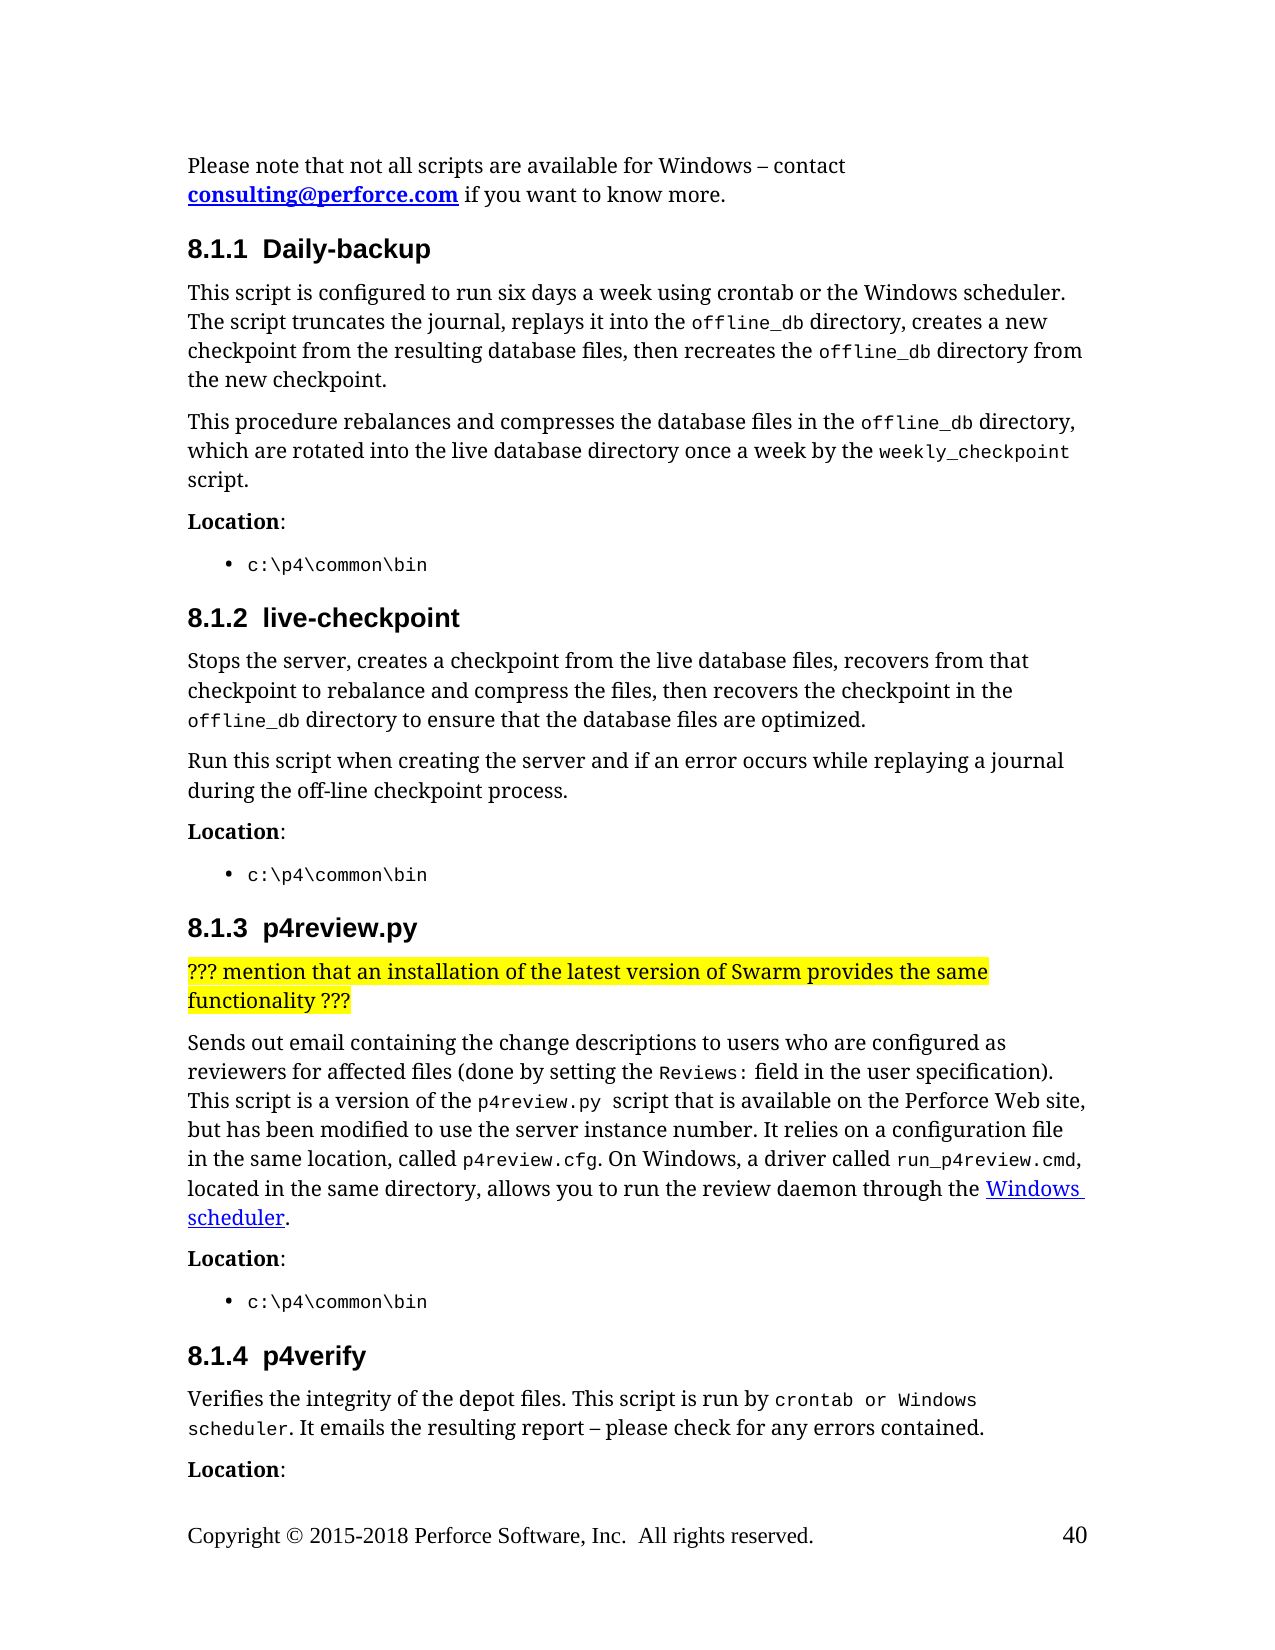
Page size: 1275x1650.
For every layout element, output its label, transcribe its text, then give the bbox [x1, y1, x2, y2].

text Location: [187, 1244, 1087, 1273]
text Verifies the integrity of the depot files. This script is run by crontab or Windows scheduler. It emails the resulting report – please check for any errors contained. [187, 1383, 1087, 1442]
subtitle p4review.py [187, 912, 1087, 944]
list c:\p4\common\bin [225, 1285, 1087, 1314]
text Location: [187, 506, 1087, 535]
text Location: [187, 1454, 1087, 1483]
list c:\p4\common\bin [225, 548, 1087, 577]
text Location: [187, 817, 1087, 846]
subtitle Daily-backup [187, 233, 1087, 264]
text This script is configured to run six days a week using crontab or the Windows scheduler. The script truncates the journal, replays it into the offline_db directory, creates a new checkpoint from the resulting database files, then recreates the offline_db directory from the new checkpoint. [187, 277, 1087, 394]
subtitle live-checkpoint [187, 602, 1087, 633]
text ??? mention that an installation of the latest version of Swarm provides the same functionality ??? [187, 956, 1087, 1014]
list c:\p4\common\bin [225, 858, 1087, 887]
text Stops the server, creates a checkpoint from the live database files, recovers from that checkpoint to rebalance and compress the files, then recovers the checkpoint in the offline_db directory to ensure that the database files are optimized. [187, 646, 1087, 733]
text Run this script when creating the server and if an error occurs while replaying a journal during the off-line checkpoint process. [187, 746, 1087, 804]
text Please note that not all scripts are available for Windows – contact consulting@perforce.com if you want to know more. [187, 150, 1087, 208]
subtitle p4verify [187, 1339, 1087, 1371]
text This procedure rebalances and compresses the database files in the offline_db directory, which are rotated into the live database directory once a week by the weekly_checkpoint script. [187, 406, 1087, 494]
text Sends out email containing the change descriptions to users who are configured as reviewers for affected files (done by setting the Reviews: field in the user specification). This script is a version of the p4review.py script that is available on the Perforce Web site, but has been modified to use the server instance number. It relies on a configuration file in the same location, called p4review.cfg. On Windows, a driver called run_p4review.cmd, located in the same directory, allows you to run the review daemon through the Windows scheduler. [187, 1027, 1087, 1231]
